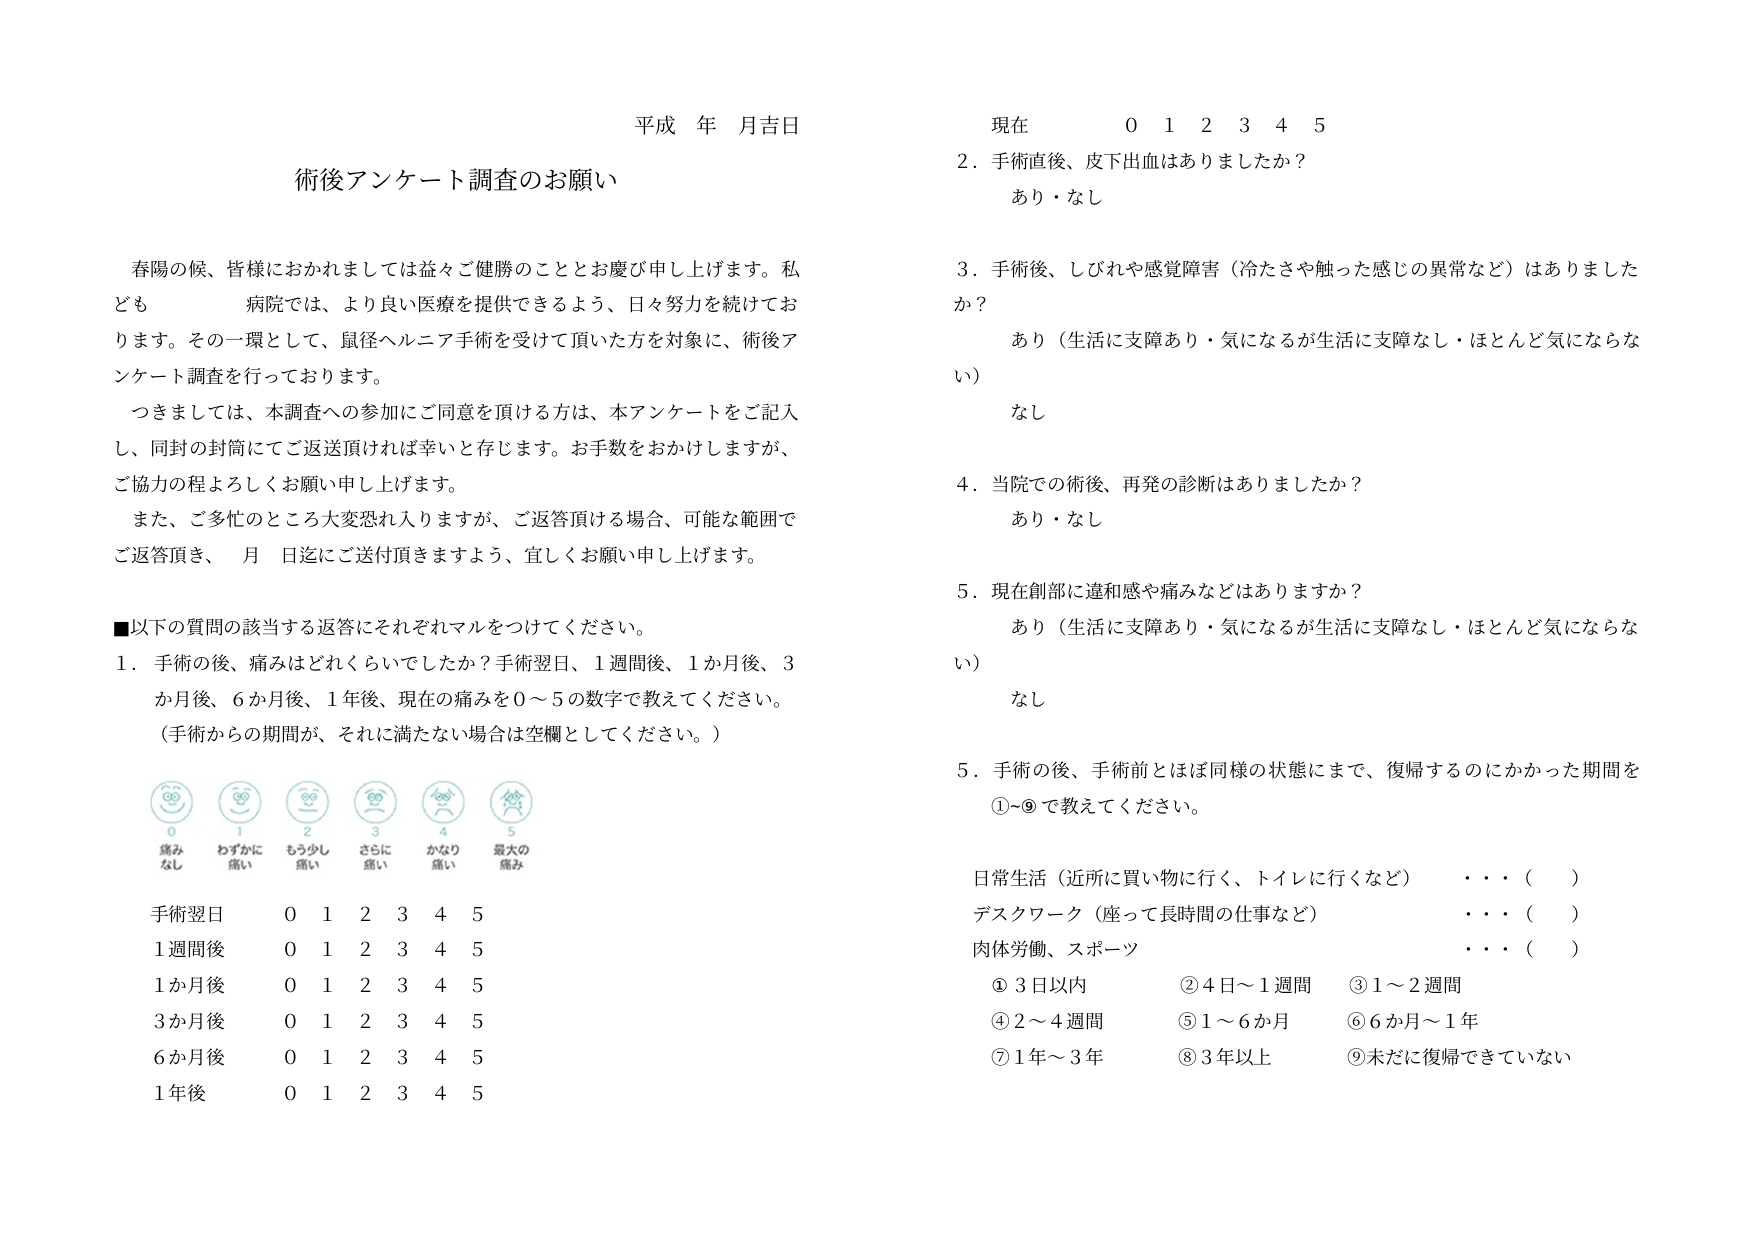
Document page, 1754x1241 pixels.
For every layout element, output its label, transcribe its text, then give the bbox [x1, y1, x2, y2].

text あり・なし [953, 501, 1642, 537]
text デスクワーク（座って長時間の仕事など） ・・・（ ） [953, 895, 1642, 931]
list 手術の後、痛みはどれくらいでしたか？手術翌日、１週間後、１か月後、３か月後、６か月後、１年後、現在の痛みを０～５の数字で教えてください。 [112, 644, 800, 716]
picture [144, 756, 538, 892]
text ５．手術の後、手術前とほぼ同様の状態にまで、復帰するのにかかった期間を①~⑨で教えてください。 [953, 752, 1642, 823]
text あり（生活に支障あり・気になるが生活に支障なし・ほとんど気にならない） [953, 322, 1642, 393]
text また、ご多忙のところ大変恐れ入りますが、ご返答頂ける場合、可能な範囲でご返答頂き、 月 日迄にご送付頂きますよう、宜しくお願い申し上げます。 [112, 501, 800, 572]
text １週間後 ０ １ ２ ３ ４ ５ [112, 931, 800, 967]
text ⑦１年～３年 ⑧３年以上 ⑨未だに復帰できていない [953, 1038, 1642, 1074]
text 春陽の候、皆様におかれましては益々ご健勝のこととお慶び申し上げます。私ども 病院では、より良い医療を提供できるよう、日々努力を続けております。その一環として、鼠径ヘルニア手術を受けて頂いた方を対象に、術後アンケート調査を行っております。 [112, 250, 800, 393]
text １か月後 ０ １ ２ ３ ４ ５ [112, 967, 800, 1002]
text 現在 ０ １ ２ ３ ４ ５ [953, 107, 1642, 142]
text 手術翌日 ０ １ ２ ３ ４ ５ [112, 895, 800, 931]
text ６か月後 ０ １ ２ ３ ４ ５ [112, 1038, 800, 1074]
text ■以下の質問の該当する返答にそれぞれマルをつけてください。 [112, 608, 800, 644]
text あり・なし [953, 178, 1642, 214]
text 日常生活（近所に買い物に行く、トイレに行くなど） ・・・（ ） [953, 859, 1642, 895]
text ①３日以内 ②４日～１週間 ③１～２週間 [953, 967, 1642, 1002]
text １年後 ０ １ ２ ３ ４ ５ [112, 1074, 800, 1110]
text 肉体労働、スポーツ ・・・（ ） [953, 931, 1642, 967]
text ④２～４週間 ⑤１～６か月 ⑥６か月～１年 [953, 1002, 1642, 1038]
text なし [953, 393, 1642, 429]
text なし [953, 680, 1642, 716]
text ３か月後 ０ １ ２ ３ ４ ５ [112, 1002, 800, 1038]
text つきましては、本調査への参加にご同意を頂ける方は、本アンケートをご記入し、同封の封筒にてご返送頂ければ幸いと存じます。お手数をおかけしますが、ご協力の程よろしくお願い申し上げます。 [112, 393, 800, 501]
text あり（生活に支障あり・気になるが生活に支障なし・ほとんど気にならない） [953, 608, 1642, 680]
text （手術からの期間が、それに満たない場合は空欄としてください。） [112, 716, 800, 752]
text 平成 年 月吉日 [112, 107, 800, 142]
text ２．手術直後、皮下出血はありましたか？ [953, 142, 1642, 178]
text ５．現在創部に違和感や痛みなどはありますか？ [953, 572, 1642, 608]
text ３．手術後、しびれや感覚障害（冷たさや触った感じの異常など）はありましたか？ [953, 250, 1642, 322]
text 術後アンケート調査のお願い [112, 142, 800, 214]
text ４．当院での術後、再発の診断はありましたか？ [953, 465, 1642, 501]
